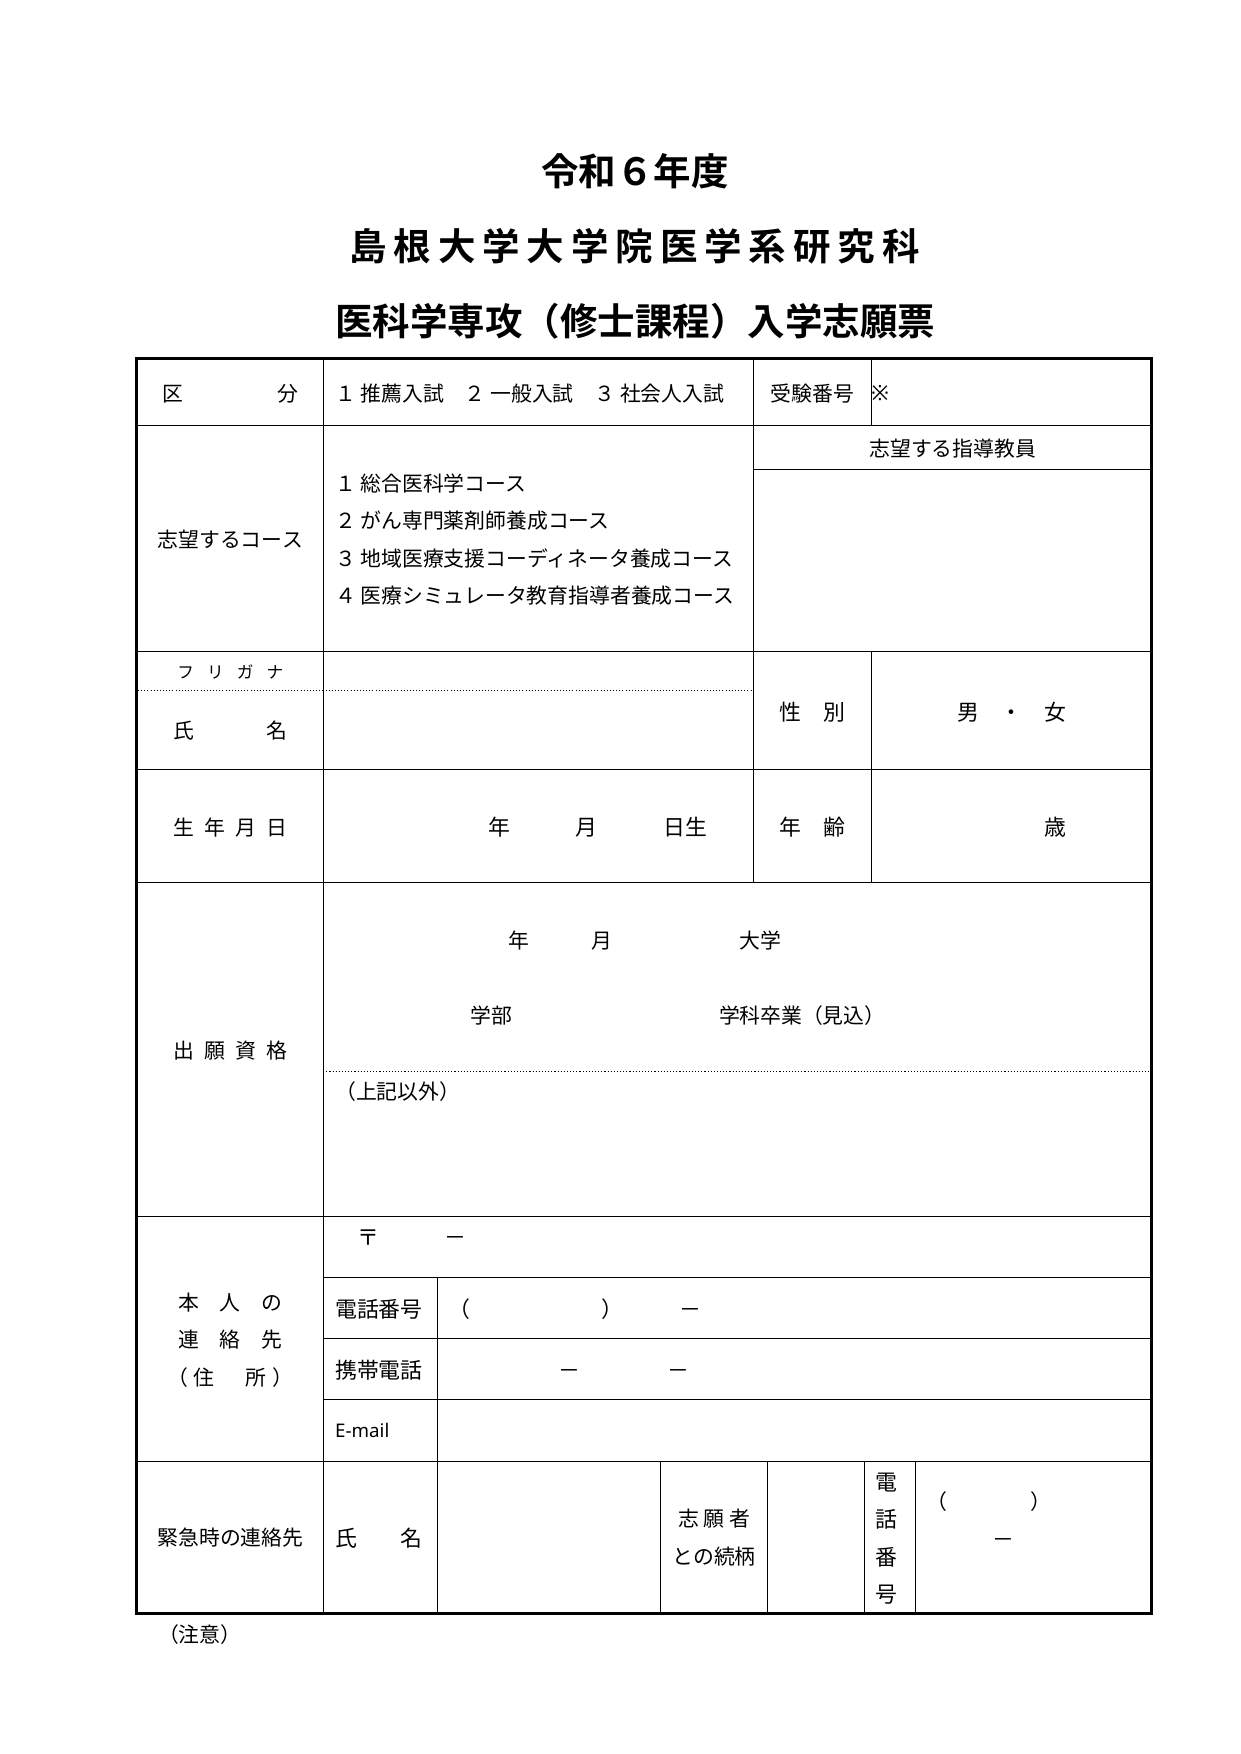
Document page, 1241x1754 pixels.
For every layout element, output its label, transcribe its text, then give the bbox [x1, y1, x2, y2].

text （注意） [148, 1615, 1122, 1652]
table_cell 年 月 日生 [324, 770, 753, 882]
table_cell 年 齢 [754, 770, 871, 882]
table_header ※ [872, 360, 1150, 425]
table_header １ 推薦入試 ２ 一般入試 ３ 社会人入試 [324, 360, 753, 425]
table_cell 男 ・ 女 [872, 652, 1150, 769]
table_cell 氏 名 [324, 1462, 437, 1612]
table_cell 本 人 の 連 絡 先 （住 所） [138, 1217, 323, 1461]
text 医科学専攻（修士課程）入学志願票 [148, 282, 1122, 357]
table_cell 歳 [872, 770, 1150, 882]
table_cell 緊急時の連絡先 [138, 1462, 323, 1612]
table_cell １ 総合医科学コース ２ がん専門薬剤師養成コース ３ 地域医療支援コーディネータ養成コース ４ 医療シミュレータ教育指導者養成コース [324, 426, 753, 651]
table_cell （ ） － [916, 1462, 1150, 1612]
table_cell 出願資格 [138, 883, 323, 1216]
table_cell 志願者 との続柄 [661, 1462, 767, 1612]
table_header 区 分 [138, 360, 323, 425]
table_cell 氏 名 [138, 690, 323, 769]
table_cell 志望する指導教員 [754, 426, 1150, 469]
table_cell 志望するコース [138, 426, 323, 651]
table_cell 電話番号 [865, 1462, 915, 1612]
text 令和６年度 [148, 132, 1122, 207]
table_cell （上記以外） [324, 1071, 1150, 1216]
table_cell [768, 1462, 864, 1612]
table_cell 〒 － [324, 1217, 1150, 1277]
table_cell [324, 652, 753, 690]
table_cell [438, 1462, 660, 1612]
table_header 受験番号 [754, 360, 871, 425]
table_cell フリガナ [138, 652, 323, 690]
table_cell [754, 470, 1150, 651]
table_cell 生年月日 [138, 770, 323, 882]
table_cell [438, 1400, 1150, 1461]
table_cell 電話番号 [324, 1278, 437, 1338]
table_cell （ ） － [438, 1278, 1150, 1338]
table_cell 年 月 大学 学部 学科卒業（見込） [324, 883, 1150, 1071]
text 島根大学大学院医学系研究科 [148, 207, 1122, 282]
table_cell [324, 690, 753, 769]
table_cell － － [438, 1339, 1150, 1399]
table_cell E-mail [324, 1400, 437, 1461]
table_cell 携帯電話 [324, 1339, 437, 1399]
table_cell 性 別 [754, 652, 871, 769]
